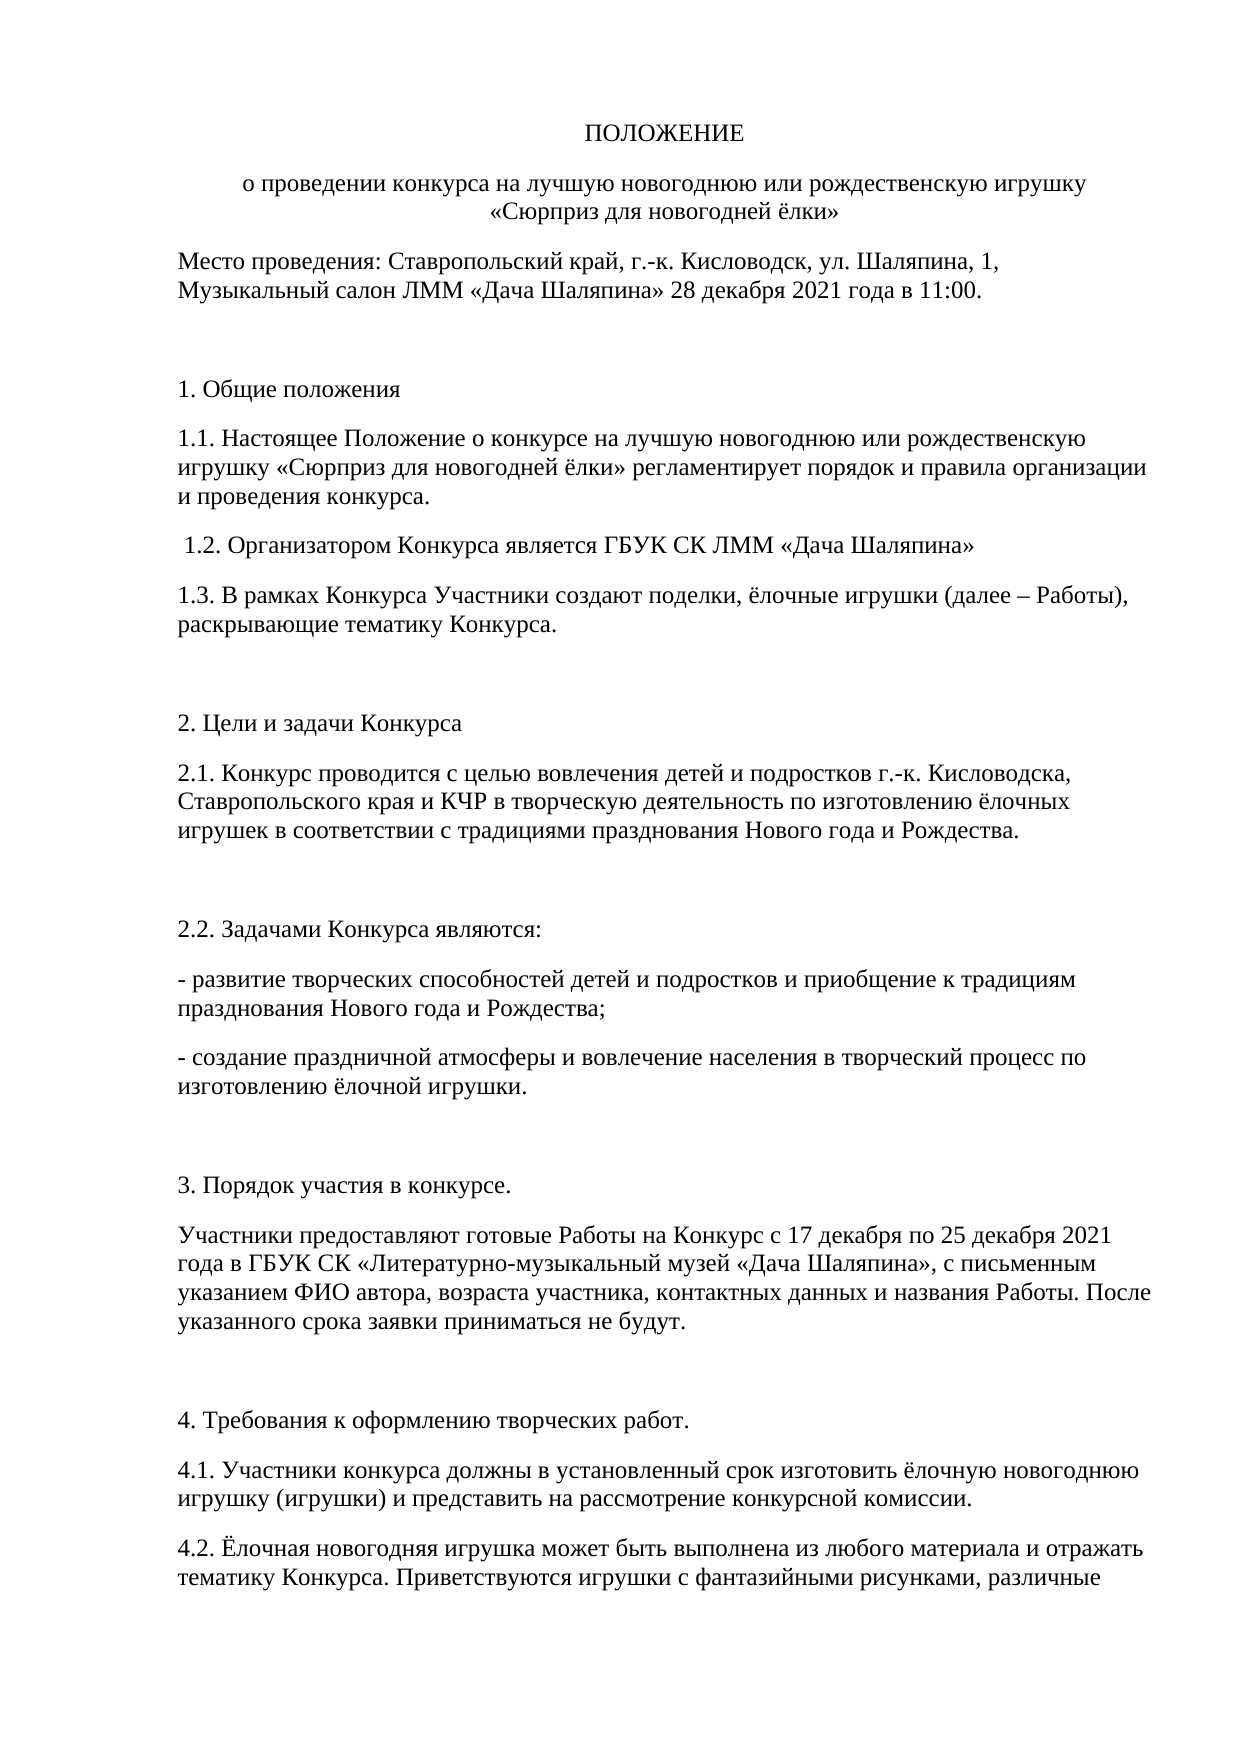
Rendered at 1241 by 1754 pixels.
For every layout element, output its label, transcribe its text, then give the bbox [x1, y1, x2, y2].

text 1.2. Организатором Конкурса является ГБУК СК ЛММ «Дача Шаляпина» [177, 531, 1152, 559]
text 4.1. Участники конкурса должны в установленный срок изготовить ёлочную новогоднюю игрушку (игрушки) и представить на рассмотрение конкурсной комиссии. [177, 1455, 1152, 1512]
text 1.3. В рамках Конкурса Участники создают поделки, ёлочные игрушки (далее – Работы), раскрывающие тематику Конкурса. [177, 580, 1152, 638]
text 2. Цели и задачи Конкурса [177, 708, 1152, 737]
text - развитие творческих способностей детей и подростков и приобщение к традициям празднования Нового года и Рождества; [177, 964, 1152, 1021]
text - создание праздничной атмосферы и вовлечение населения в творческий процесс по изготовлению ёлочной игрушки. [177, 1042, 1152, 1100]
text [177, 1533, 1152, 1591]
text 3. Порядок участия в конкурсе. [177, 1170, 1152, 1199]
text 4. Требования к оформлению творческих работ. [177, 1405, 1152, 1434]
text 1. Общие положения [177, 374, 1152, 403]
text 2.1. Конкурс проводится с целью вовлечения детей и подростков г.-к. Кисловодска, Ставропольского края и КЧР в творческую деятельность по изготовлению ёлочных игрушек в соответствии с традициями празднования Нового года и Рождества. [177, 758, 1152, 844]
text Участники предоставляют готовые Работы на Конкурс с 17 декабря по 25 декабря 2021 года в ГБУК СК «Литературно-музыкальный музей «Дача Шаляпина», с письменным указанием ФИО автора, возраста участника, контактных данных и названия Работы. После указанного срока заявки приниматься не будут. [177, 1220, 1152, 1335]
text Место проведения: Ставропольский край, г.-к. Кисловодск, ул. Шаляпина, 1, Музыкальный салон ЛММ «Дача Шаляпина» 28 декабря 2021 года в 11:00. [177, 246, 1152, 303]
text ПОЛОЖЕНИЕ [177, 118, 1152, 147]
text 2.2. Задачами Конкурса являются: [177, 914, 1152, 943]
text о проведении конкурса на лучшую новогоднюю или рождественскую игрушку «Сюрприз для новогодней ёлки» [177, 168, 1152, 225]
text 1.1. Настоящее Положение о конкурсе на лучшую новогоднюю или рождественскую игрушку «Сюрприз для новогодней ёлки» регламентирует порядок и правила организации и проведения конкурса. [177, 423, 1152, 510]
